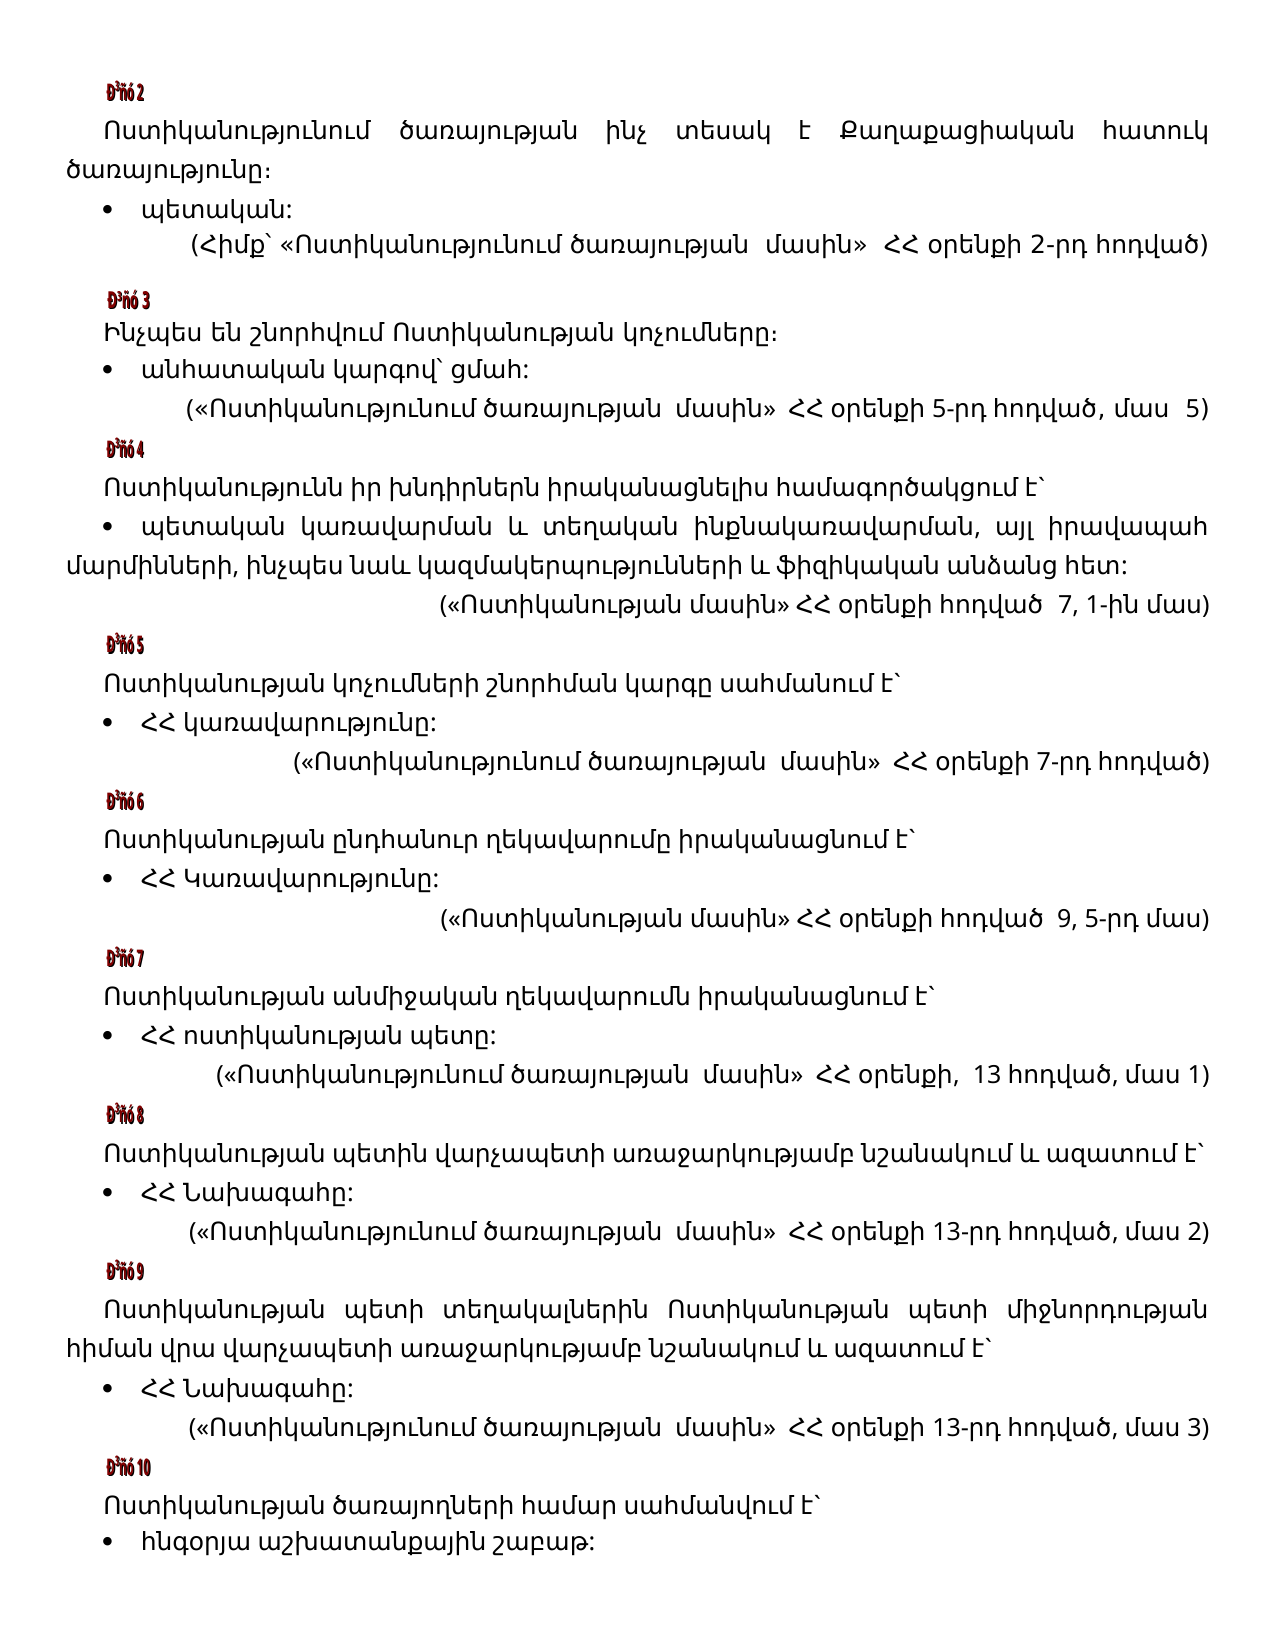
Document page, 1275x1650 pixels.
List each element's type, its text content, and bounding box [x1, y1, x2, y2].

text Ոստիկանության անմիջական ղեկավարումն իրականացնում է` [66, 979, 1209, 1013]
text («Ոստիկանությունում ծառայության մասին» ՀՀ օրենքի, 13 հոդված, մաս 1) [66, 1057, 1209, 1091]
text Ոստիկանությունում ծառայության ինչ տեսակ է Քաղաքացիական հատուկ ծառայությունը։ [66, 113, 1209, 186]
list հնգօրյա աշխատանքային շաբաթ: [66, 1524, 1209, 1558]
text Ոստիկանության պետին վարչապետի առաջարկությամբ նշանակում և ազատում է` [66, 1135, 1209, 1169]
list անհատական կարգով՝ ցմահ: [66, 352, 1209, 386]
list ՀՀ Նախագահը: [66, 1370, 1209, 1404]
text («Ոստիկանության մասին» ՀՀ օրենքի հոդված 7, 1-ին մաս) [66, 587, 1209, 621]
text Ոստիկանությունն իր խնդիրներն իրականացնելիս համագործակցում է` [66, 469, 1209, 503]
text («Ոստիկանության մասին» ՀՀ օրենքի հոդված 9, 5-րդ մաս) [66, 900, 1209, 934]
list պետական: [66, 191, 1209, 225]
list Ոստիկանության ծառայողների համար սահմանվում է` [66, 1488, 1209, 1522]
list ՀՀ Կառավարությունը: [66, 861, 1209, 895]
text Ոստիկանության կոչումների շնորհման կարգը սահմանում է` [66, 665, 1209, 699]
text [66, 231, 1209, 260]
text («Ոստիկանությունում ծառայության մասին» ՀՀ օրենքի 5-րդ հոդված, մաս 5) [66, 391, 1209, 425]
text («Ոստիկանությունում ծառայության մասին» ՀՀ օրենքի 7-րդ հոդված) [66, 744, 1209, 778]
list ՀՀ կառավարությունը: [66, 704, 1209, 738]
list պետական կառավարման և տեղական ինքնակառավարման, այլ իրավապահ մարմինների, ինչպես նաև կազմակերպությունների և ֆիզիկական անձանց հետ: [66, 509, 1209, 582]
text Ոստիկանության պետի տեղակալներին Ոստիկանության պետի միջնորդության հիման վրա վարչապետի առաջարկությամբ նշանակում և ազատում է` [66, 1292, 1209, 1365]
text Ինչպես են շնորհվում Ոստիկանության կոչումները։ [66, 318, 1209, 348]
text Ոստիկանության ընդհանուր ղեկավարումը իրականացնում է` [66, 822, 1209, 856]
list ՀՀ ոստիկանության պետը: [66, 1018, 1209, 1052]
text («Ոստիկանությունում ծառայության մասին» ՀՀ օրենքի 13-րդ հոդված, մաս 2) [66, 1214, 1209, 1248]
list ՀՀ Նախագահը: [66, 1174, 1209, 1208]
text («Ոստիկանությունում ծառայության մասին» ՀՀ օրենքի 13-րդ հոդված, մաս 3) [66, 1409, 1209, 1443]
